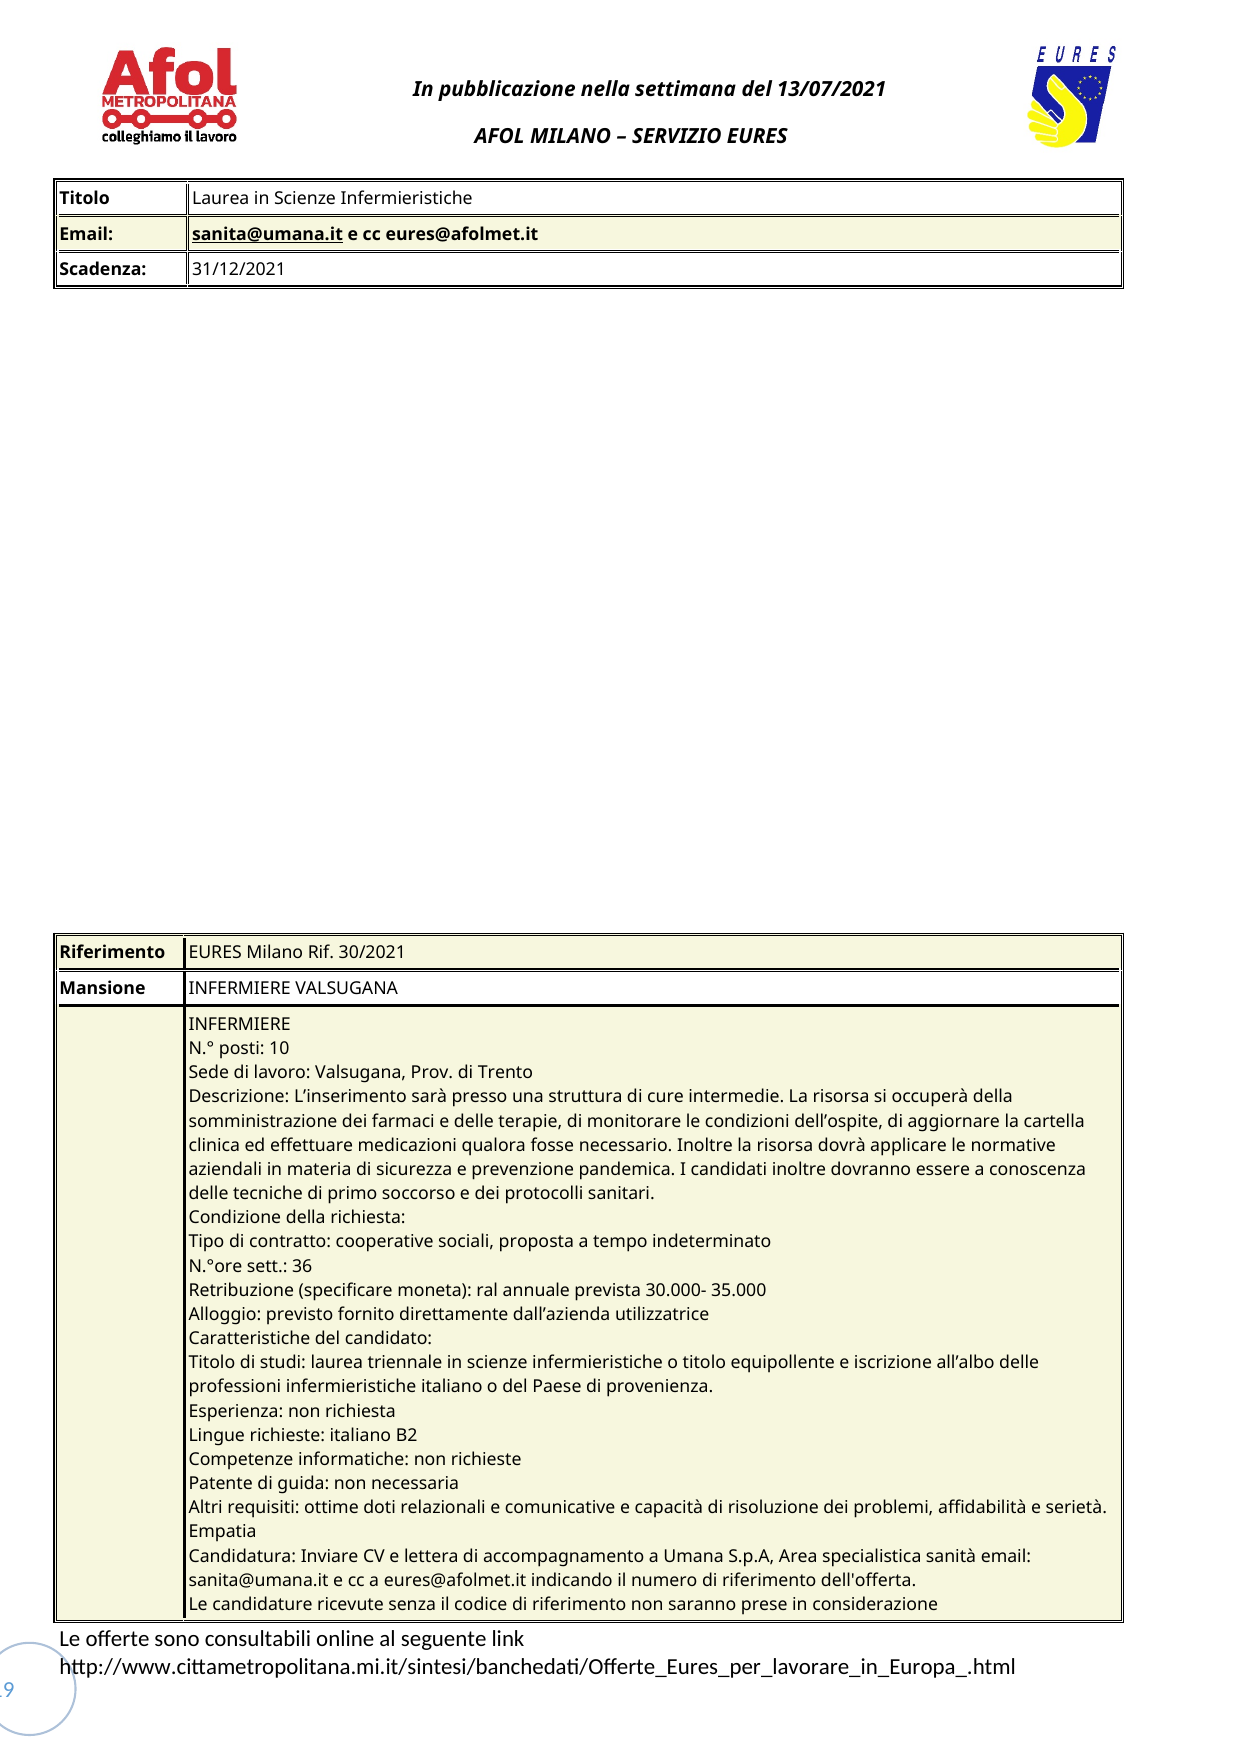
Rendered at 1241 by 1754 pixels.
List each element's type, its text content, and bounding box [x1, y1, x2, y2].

table_cell Mansione [57, 968, 183, 1004]
table_header Riferimento [57, 934, 184, 968]
table_cell [57, 1004, 184, 1620]
table_cell Email: [55, 214, 188, 249]
table_header EURES Milano Rif. 30/2021 [184, 936, 1121, 968]
picture [88, 42, 249, 149]
picture [1016, 38, 1125, 154]
table_cell sanita@umana.it e cc eures@afolmet.it [188, 214, 1122, 249]
table_cell INFERMIERE N.° posti: 10 Sede di lavoro: Valsugana, Prov. di Trento Descrizione: L’inserimento sarà presso una struttura di cure intermedie. La risorsa si occuperà della somministrazione dei farmaci e delle terapie, di monitorare le condizioni dell’ospite, di aggiornare la cartella clinica ed effettuare medicazioni qualora fosse necessario. Inoltre la risorsa dovrà applicare le normative aziendali in materia di sicurezza e prevenzione pandemica. I candidati inoltre dovranno essere a conoscenza delle tecniche di primo soccorso e dei protocolli sanitari. Condizione della richiesta: Tipo di contratto: cooperative sociali, proposta a tempo indeterminato N.°ore sett.: 36 Retribuzione (specificare moneta): ral annuale prevista 30.000- 35.000 Alloggio: previsto fornito direttamente dall’azienda utilizzatrice Caratteristiche del candidato: Titolo di studi: laurea triennale in scienze infermieristiche o titolo equipollente e iscrizione all’albo delle professioni infermieristiche italiano o del Paese di provenienza. Esperienza: non richiesta Lingue richieste: italiano B2 Competenze informatiche: non richieste Patente di guida: non necessaria Altri requisiti: ottime doti relazionali e comunicative e capacità di risoluzione dei problemi, affidabilità e serietà. Empatia Candidatura: Inviare CV e lettera di accompagnamento a Umana S.p.A, Area specialistica sanità email: sanita@umana.it e cc a eures@afolmet.it indicando il numero di riferimento dell'offerta. Le candidature ricevute senza il codice di riferimento non saranno prese in considerazione [184, 1004, 1121, 1620]
table_cell 31/12/2021 [188, 250, 1121, 285]
table_cell Titolo [57, 182, 188, 214]
table_cell INFERMIERE VALSUGANA [186, 968, 1121, 1004]
table_cell Laurea in Scienze Infermieristiche [188, 182, 1121, 214]
table_cell Scadenza: [57, 250, 188, 285]
